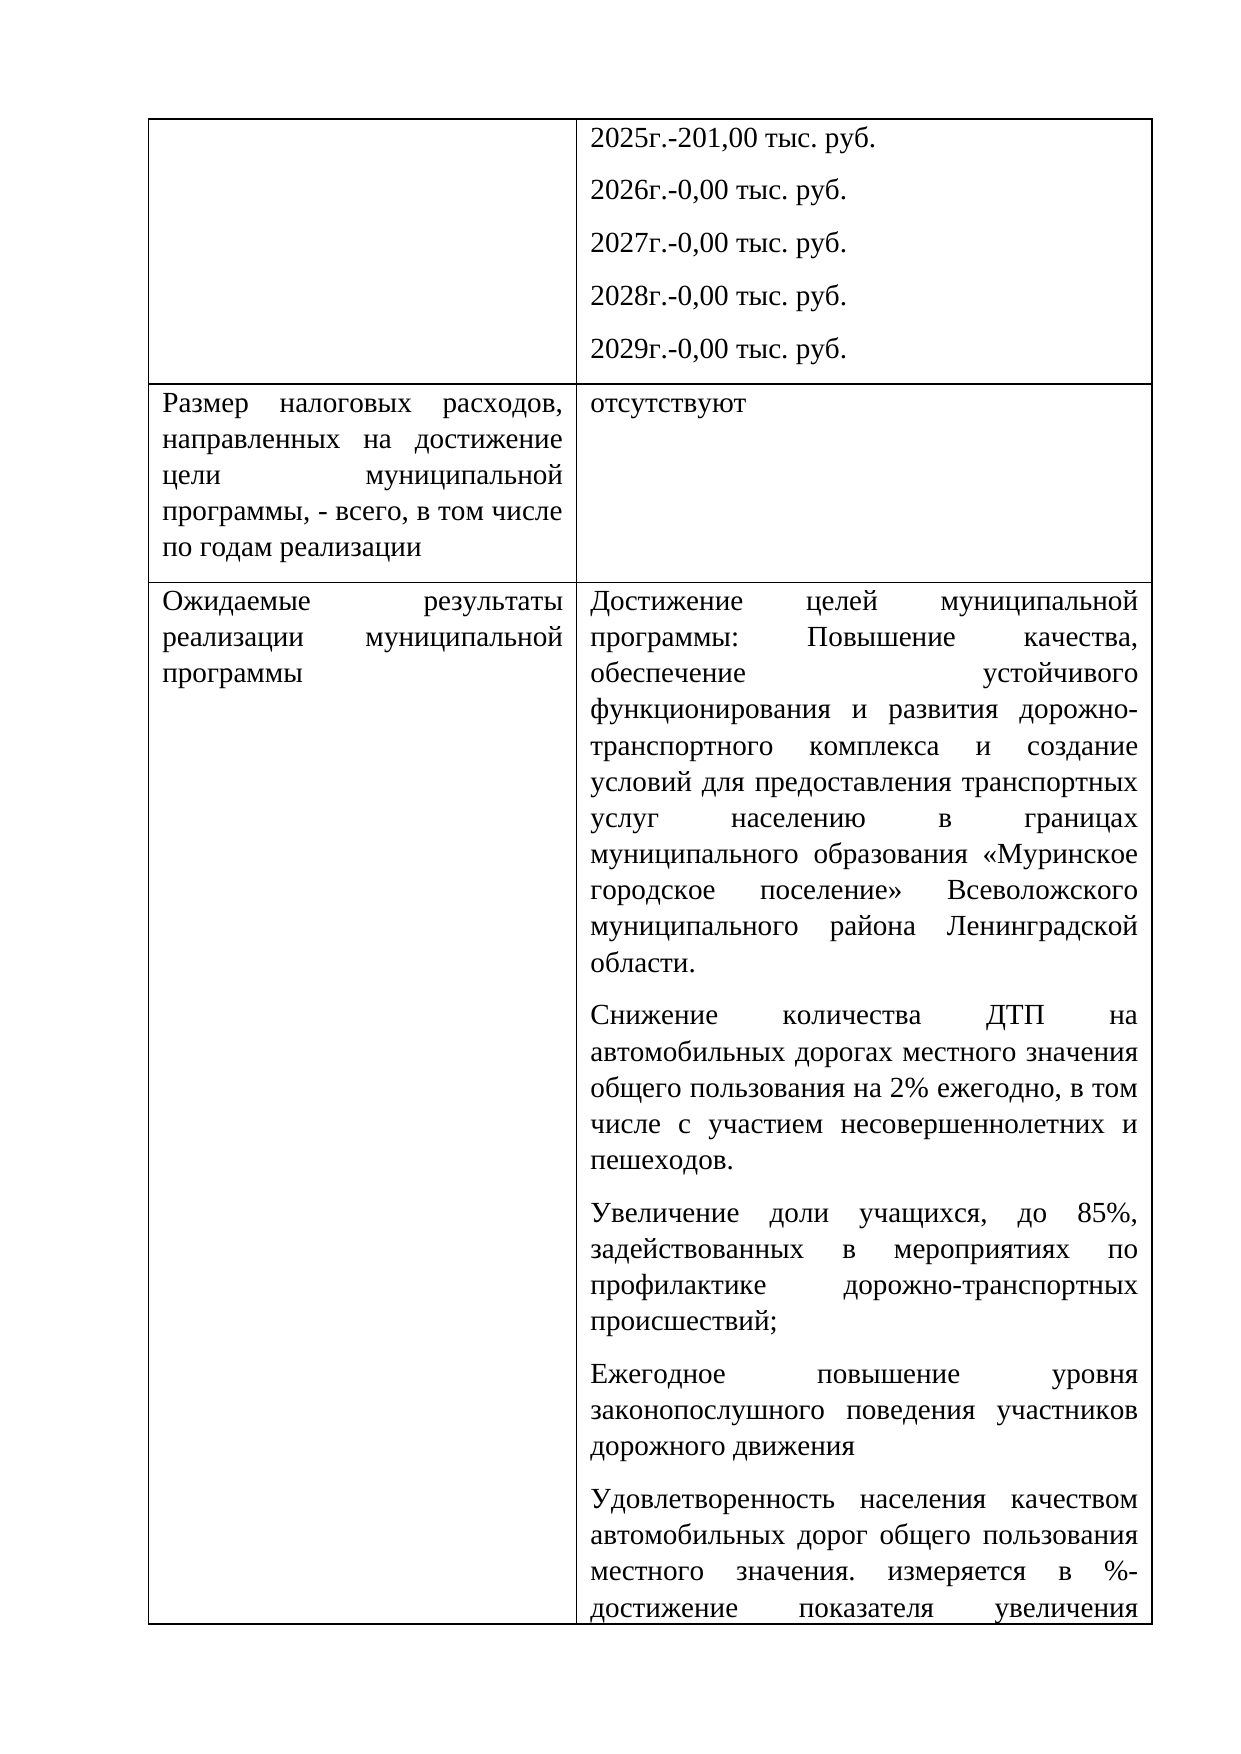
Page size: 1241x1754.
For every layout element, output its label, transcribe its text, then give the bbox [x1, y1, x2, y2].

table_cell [577, 583, 1151, 1623]
table_cell отсутствуют [577, 385, 1151, 582]
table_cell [149, 583, 576, 1623]
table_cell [577, 120, 1151, 383]
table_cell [149, 120, 576, 383]
table_cell Размер налоговых расходов, направленных на достижение цели муниципальной программы, - всего, в том числе по годам реализации [149, 385, 576, 582]
